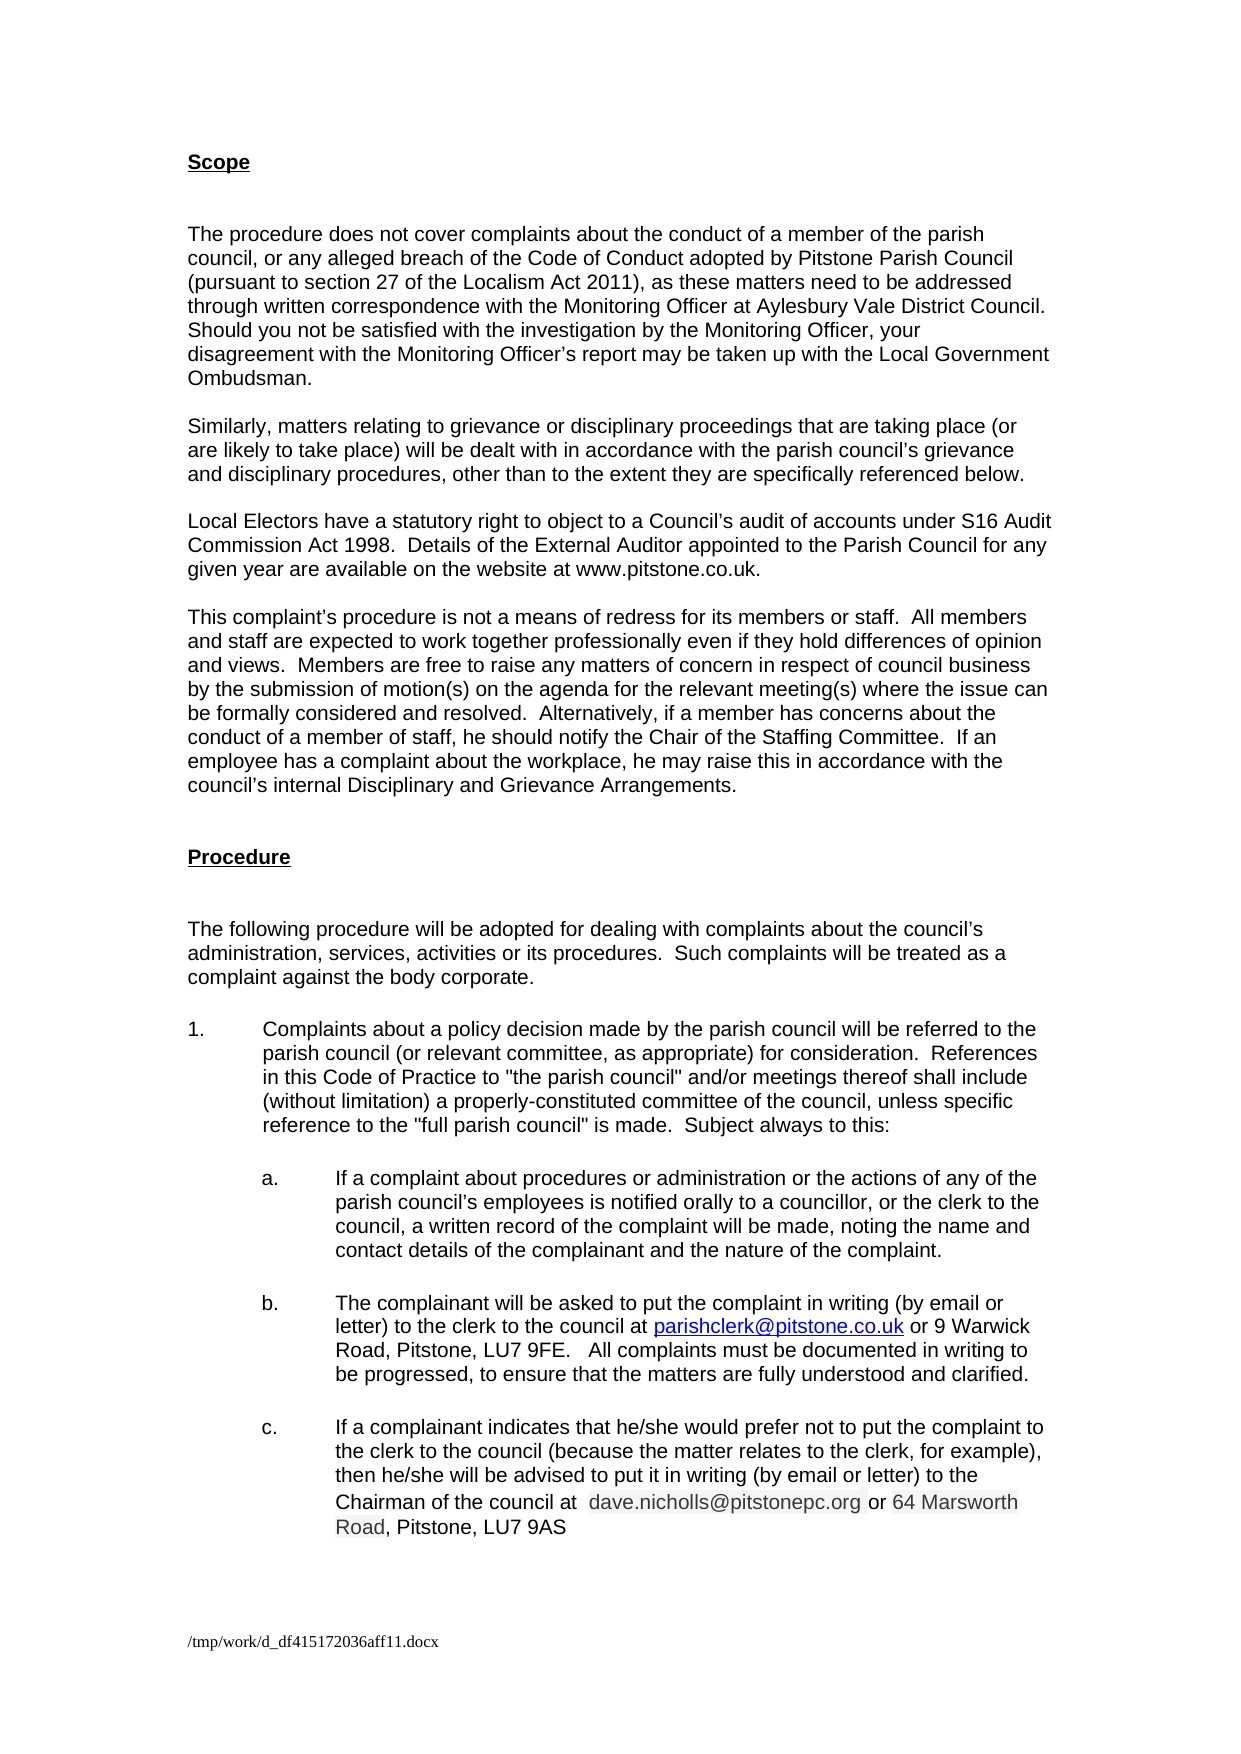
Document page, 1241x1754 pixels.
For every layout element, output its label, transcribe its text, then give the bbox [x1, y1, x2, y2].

text The following procedure will be adopted for dealing with complaints about the council’s administration, services, activities or its procedures. Such complaints will be treated as a complaint against the body corporate. [187, 917, 1053, 1017]
text Scope [187, 150, 1053, 174]
text The procedure does not cover complaints about the conduct of a member of the parish council, or any alleged breach of the Code of Conduct adopted by Pitstone Parish Council (pursuant to section 27 of the Localism Act 2011), as these matters need to be addressed through written correspondence with the Monitoring Officer at Aylesbury Vale District Council. Should you not be satisfied with the investigation by the Monitoring Officer, your disagreement with the Monitoring Officer’s report may be taken up with the Local Government Ombudsman. Similarly, matters relating to grievance or disciplinary proceedings that are taking place (or are likely to take place) will be dealt with in accordance with the parish council’s grievance and disciplinary procedures, other than to the extent they are specifically referenced below. Local Electors have a statutory right to object to a Council’s audit of accounts under S16 Audit Commission Act 1998. Details of the External Auditor appointed to the Parish Council for any given year are available on the website at www.pitstone.co.uk. This complaint’s procedure is not a means of redress for its members or staff. All members and staff are expected to work together professionally even if they hold differences of opinion and views. Members are free to raise any matters of concern in respect of council business by the submission of motion(s) on the agenda for the relevant meeting(s) where the issue can be formally considered and resolved. Alternatively, if a member has concerns about the conduct of a member of staff, he should notify the Chair of the Staffing Committee. If an employee has a complaint about the workplace, he may raise this in accordance with the council’s internal Disciplinary and Grievance Arrangements. [187, 222, 1053, 797]
list If a complaint about procedures or administration or the actions of any of the parish council’s employees is notified orally to a councillor, or the clerk to the council, a written record of the complaint will be made, noting the name and contact details of the complainant and the nature of the complaint. [261, 1166, 1053, 1290]
list The complainant will be asked to put the complaint in writing (by email or letter) to the clerk to the council at parishclerk@pitstone.co.uk or 9 Warwick Road, Pitstone, LU7 9FE. All complaints must be documented in writing to be progressed, to ensure that the matters are fully understood and clarified. [261, 1290, 1053, 1415]
list If a complainant indicates that he/she would prefer not to put the complaint to the clerk to the council (because the matter relates to the clerk, for example), then he/she will be advised to put it in writing (by email or letter) to the Chairman of the council at dave.nicholls@pitstonepc.org or 64 Marsworth Road, Pitstone, LU7 9AS [261, 1415, 1053, 1567]
text Procedure [187, 845, 1053, 869]
list Complaints about a policy decision made by the parish council will be referred to the parish council (or relevant committee, as appropriate) for consideration. References in this Code of Practice to "the parish council" and/or meetings thereof shall include (without limitation) a properly-constituted committee of the council, unless specific reference to the "full parish council" is made. Subject always to this: [187, 1017, 1053, 1166]
